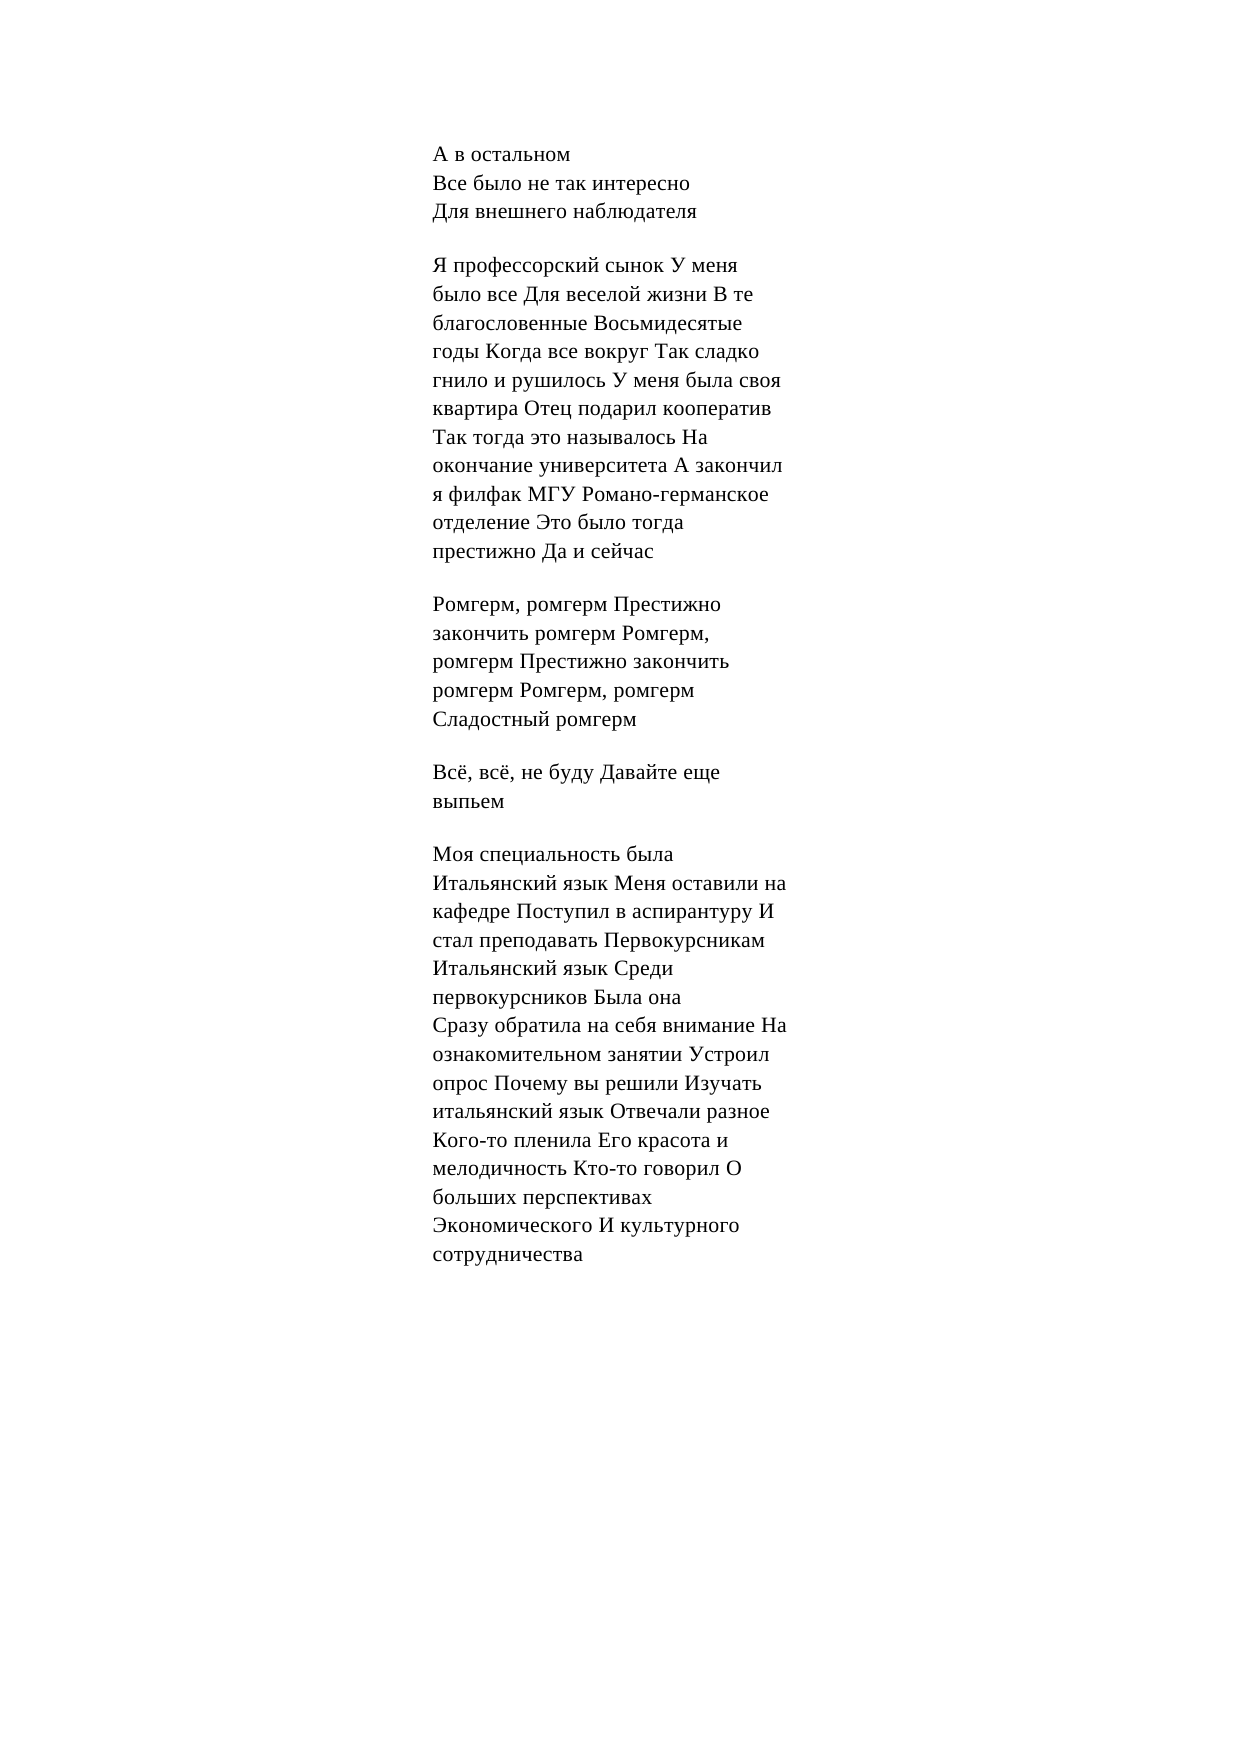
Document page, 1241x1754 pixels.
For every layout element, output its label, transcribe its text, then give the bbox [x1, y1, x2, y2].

text Я профессорский сынок У меня было все Для веселой жизни В те благословенные Восьмидесятые годы Когда все вокруг Так сладко гнило и рушилось У меня была своя квартира Отец подарил кооператив Так тогда это называлось На окончание университета А закончил я филфак МГУ Романо-германское отделение Это было тогда престижно Да и сейчас [432, 250, 790, 564]
text Все было не так интересно [432, 167, 813, 196]
text Моя специальность была Итальянский язык Меня оставили на кафедре Поступил в аспирантуру И стал преподавать Первокурсникам Итальянский язык Среди первокурсников Была она [432, 839, 790, 1010]
text Для внешнего наблюдателя [432, 196, 813, 225]
text Ромгерм, ромгерм Престижно закончить ромгерм Ромгерм, ромгерм Престижно закончить ромгерм Ромгерм, ромгерм Сладостный ромгерм [432, 589, 790, 732]
text Сразу обратила на себя внимание На ознакомительном занятии Устроил опрос Почему вы решили Изучать итальянский язык Отвечали разное Кого-то пленила Его красота и мелодичность Кто-то говорил О больших перспективах Экономического И культурного сотрудничества [432, 1010, 790, 1267]
text Всё, всё, не буду Давайте еще выпьем [432, 757, 790, 814]
text А в остальном [432, 138, 813, 167]
